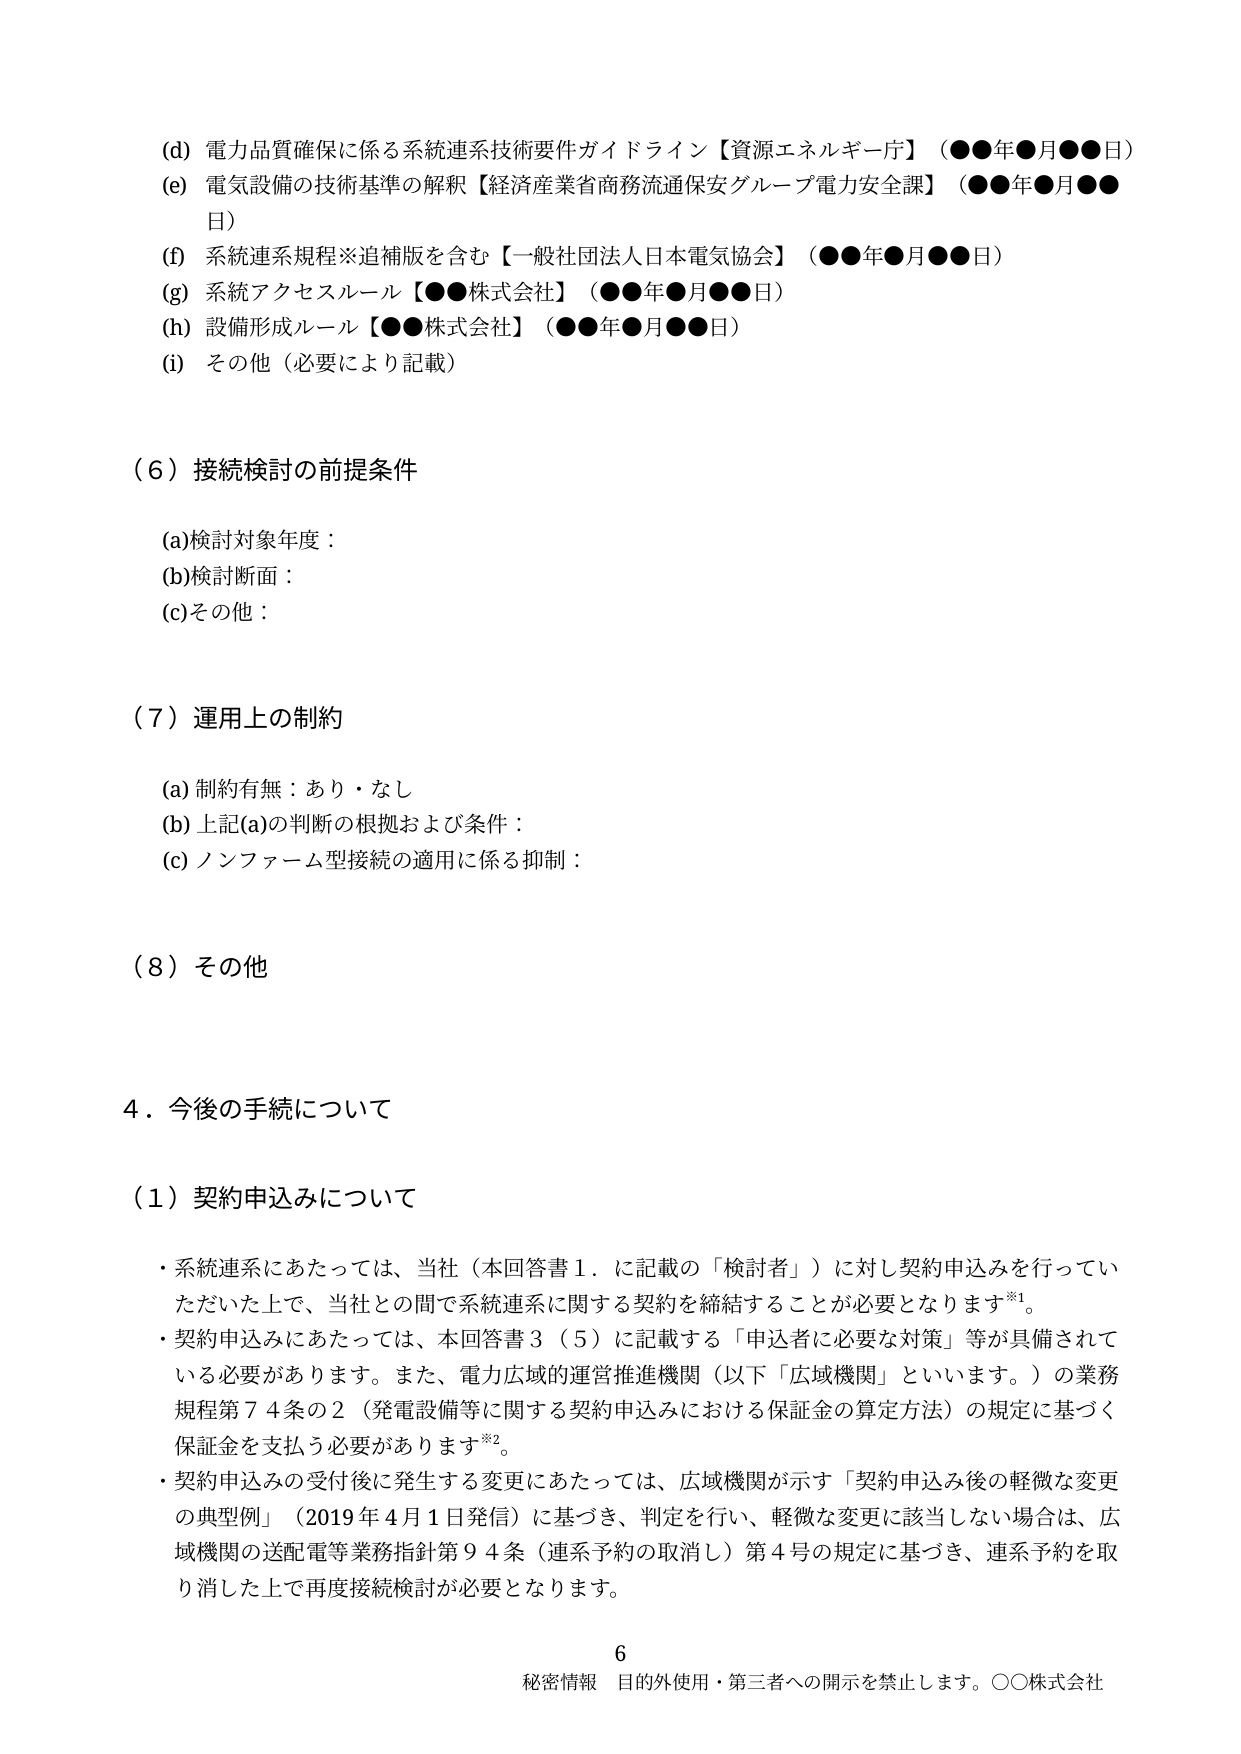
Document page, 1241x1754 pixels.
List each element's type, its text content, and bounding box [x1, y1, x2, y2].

list 電力品質確保に係る系統連系技術要件ガイドライン【資源エネルギー庁】（●●年●月●●日） [162, 131, 1152, 167]
list 設備形成ルール【●●株式会社】（●●年●月●●日） [162, 309, 1122, 344]
text （７）運用上の制約 [118, 681, 1122, 752]
text (a)検討対象年度： [118, 522, 1122, 557]
text （１）契約申込みについて [118, 1161, 1122, 1232]
text （６）接続検討の前提条件 [118, 433, 1122, 504]
text ４．今後の手続について [118, 1072, 1122, 1143]
text (c) ノンファーム型接続の適用に係る抑制： [162, 841, 1122, 877]
text (a) 制約有無：あり・なし [118, 770, 1122, 806]
text （８）その他 [118, 930, 1122, 1001]
text ・系統連系にあたっては、当社（本回答書１．に記載の「検討者」）に対し契約申込みを行っていただいた上で、当社との間で系統連系に関する契約を締結することが必要となります※1。 [152, 1249, 1122, 1321]
text ・契約申込みの受付後に発生する変更にあたっては、広域機関が示す「契約申込み後の軽微な変更の典型例」（2019年4月1日発信）に基づき、判定を行い、軽微な変更に該当しない場合は、広域機関の送配電等業務指針第９４条（連系予約の取消し）第４号の規定に基づき、連系予約を取り消した上で再度接続検討が必要となります。 [152, 1463, 1122, 1605]
list 系統アクセスルール【●●株式会社】（●●年●月●●日） [162, 273, 1122, 309]
list 系統連系規程※追補版を含む【一般社団法人日本電気協会】（●●年●月●●日） [162, 238, 1122, 273]
list 電気設備の技術基準の解釈【経済産業省商務流通保安グループ電力安全課】（●●年●月●●日） [162, 167, 1122, 238]
text (b) 上記(a)の判断の根拠および条件： [118, 806, 1122, 841]
text ・契約申込みにあたっては、本回答書３（５）に記載する「申込者に必要な対策」等が具備されている必要があります。また、電力広域的運営推進機関（以下「広域機関」といいます。）の業務規程第７４条の２（発電設備等に関する契約申込みにおける保証金の算定方法）の規定に基づく保証金を支払う必要があります※2。 [152, 1321, 1122, 1463]
text (b)検討断面： [118, 557, 1122, 593]
text (c)その他： [118, 593, 1122, 628]
list その他（必要により記載） [162, 344, 1122, 380]
